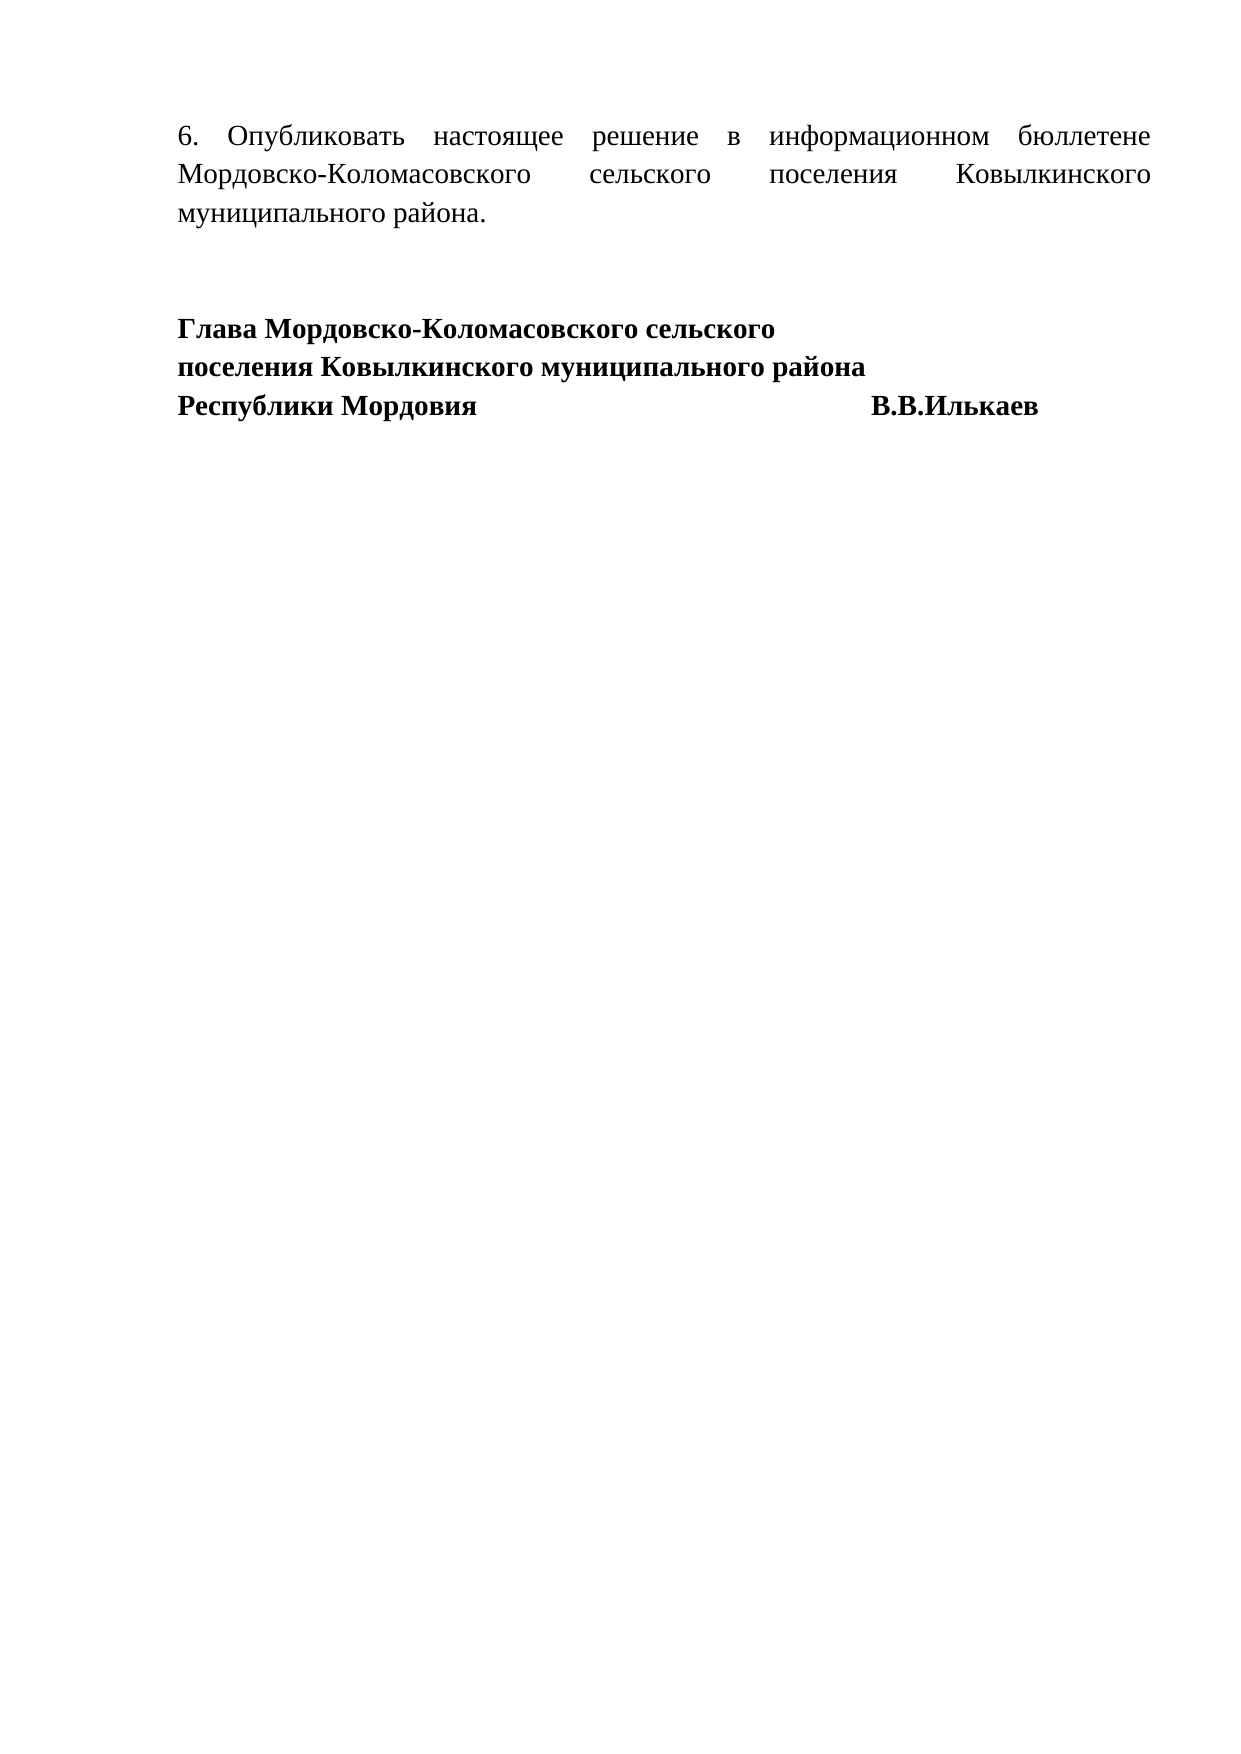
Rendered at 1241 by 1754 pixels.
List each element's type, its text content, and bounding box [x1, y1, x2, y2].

text Республики Мордовия В.В.Илькаев [177, 388, 1152, 421]
text Глава Мордовско-Коломасовского сельского [177, 311, 1152, 344]
text 6. Опубликовать настоящее решение в информационном бюллетене Мордовско-Коломасовского сельского поселения Ковылкинского муниципального района. [177, 118, 1152, 229]
text поселения Ковылкинского муниципального района [177, 349, 1152, 383]
